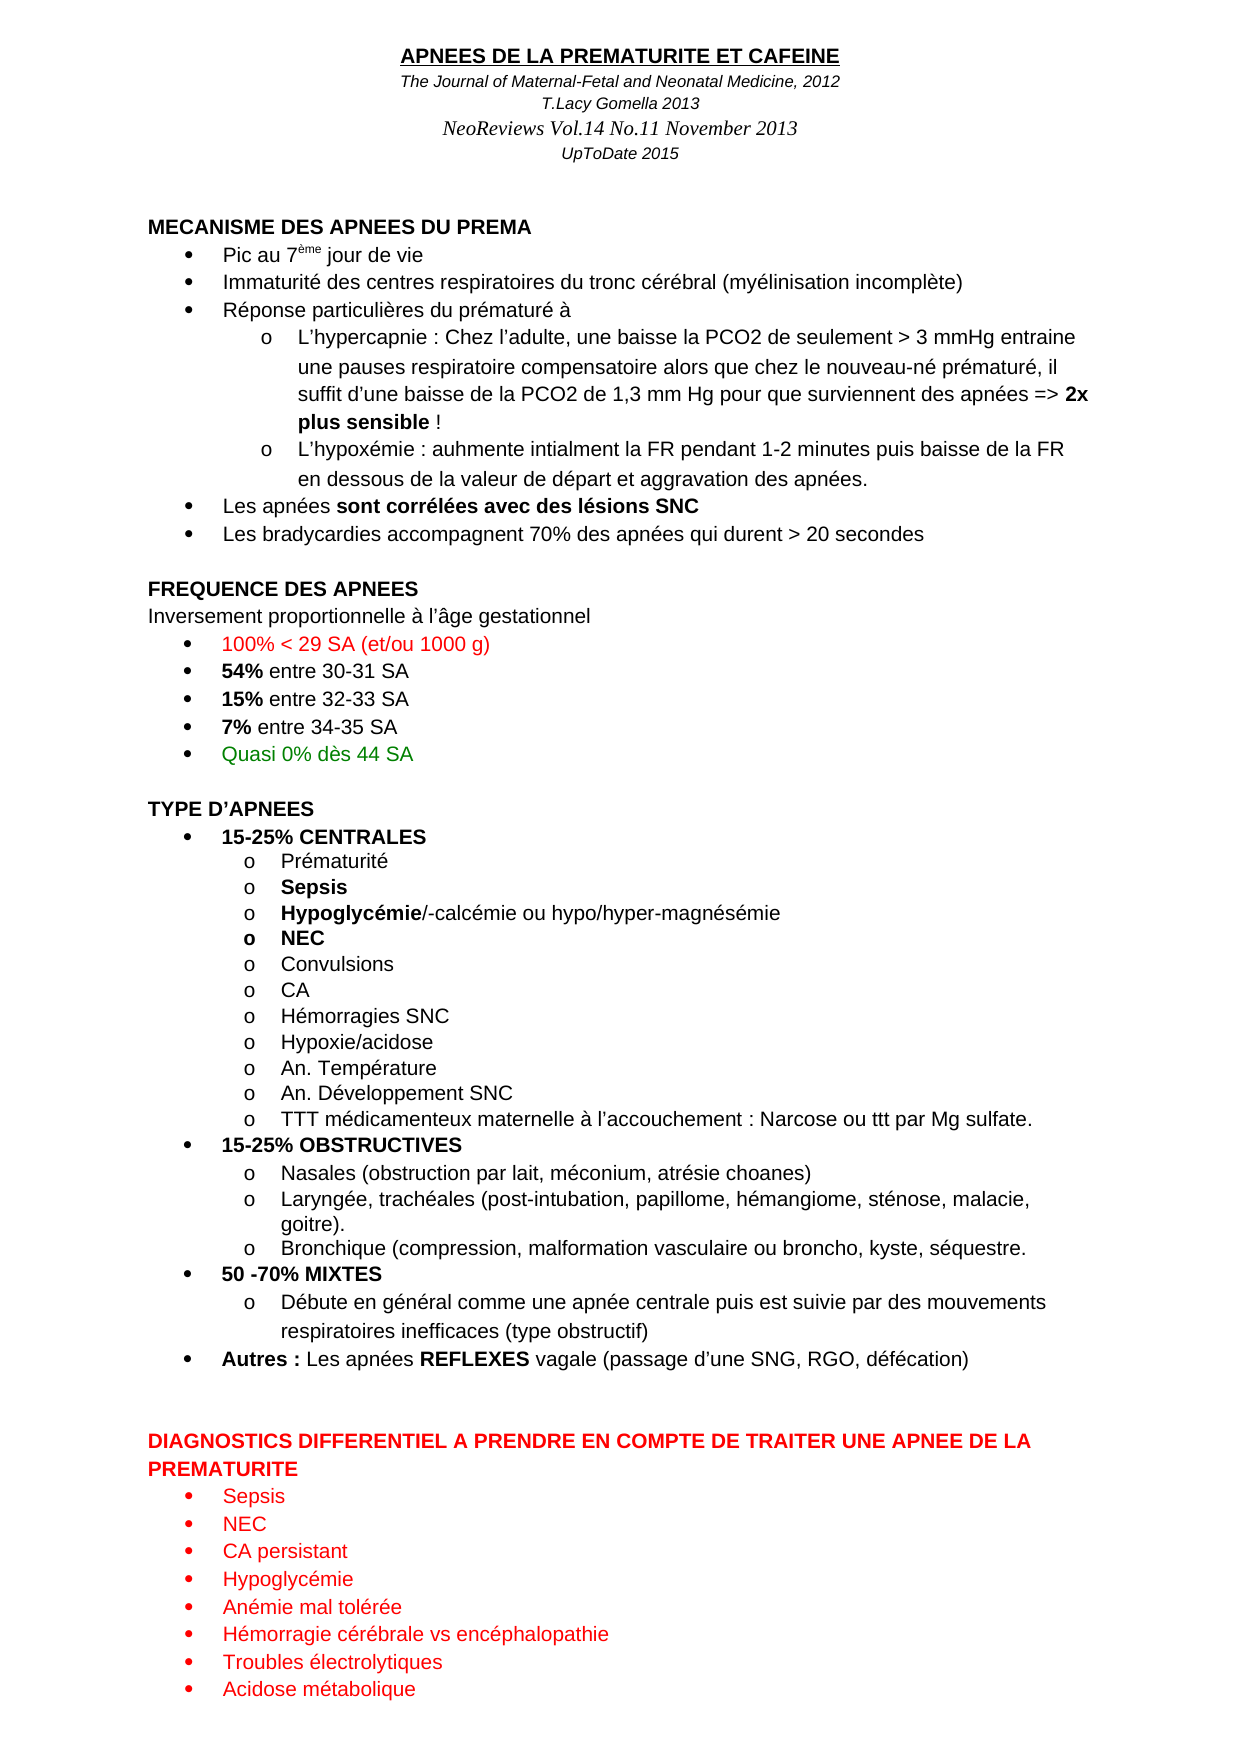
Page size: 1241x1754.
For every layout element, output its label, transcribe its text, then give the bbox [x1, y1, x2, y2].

list Hypoxie/acidose [243, 1029, 1093, 1055]
list Les apnées sont corrélées avec des lésions SNC [185, 494, 1093, 518]
text MECANISME DES APNEES DU PREMA [148, 215, 1093, 239]
list Réponse particulières du prématuré à [185, 298, 1093, 322]
list Débute en général comme une apnée centrale puis est suivie par des mouvements respiratoires inefficaces (type obstructif) [243, 1289, 1093, 1343]
list Anémie mal tolérée [185, 1594, 1093, 1618]
list Hypoglycémie [185, 1567, 1093, 1591]
list NEC [243, 926, 1093, 952]
list Autres : Les apnées REFLEXES vagale (passage d’une SNG, RGO, défécation) [184, 1346, 1093, 1371]
list L’hypoxémie : auhmente intialment la FR pendant 1-2 minutes puis baisse de la FR en dessous de la valeur de départ et aggravation des apnées. [260, 437, 1093, 490]
list Laryngée, trachéales (post-intubation, papillome, hémangiome, sténose, malacie, goitre). [243, 1186, 1093, 1236]
list Bronchique (compression, malformation vasculaire ou broncho, kyste, séquestre. [243, 1236, 1093, 1262]
list Convulsions [243, 952, 1093, 978]
list Acidose métabolique [185, 1677, 1093, 1701]
list An. Température [243, 1055, 1093, 1081]
list Nasales (obstruction par lait, méconium, atrésie choanes) [243, 1161, 1093, 1186]
list An. Développement SNC [243, 1081, 1093, 1107]
list 50 -70% MIXTES [184, 1262, 1093, 1286]
list Hémorragie cérébrale vs encéphalopathie [185, 1622, 1093, 1646]
list Pic au 7ème jour de vie [185, 242, 1093, 266]
list Prématurité [243, 849, 1093, 874]
list Les bradycardies accompagnent 70% des apnées qui durent > 20 secondes [185, 522, 1093, 546]
list 54% entre 30-31 SA [184, 659, 1093, 683]
list L’hypercapnie : Chez l’adulte, une baisse la PCO2 de seulement > 3 mmHg entraine une pauses respiratoire compensatoire alors que chez le nouveau-né prématuré, il suffit d’une baisse de la PCO2 de 1,3 mm Hg pour que surviennent des apnées => 2x plus sensible ! [260, 325, 1093, 433]
list Quasi 0% dès 44 SA [184, 742, 1093, 766]
text Inversement proportionnelle à l’âge gestationnel [148, 604, 1093, 628]
text FREQUENCE DES APNEES [148, 577, 1093, 601]
list Hypoglycémie/-calcémie ou hypo/hyper-magnésémie [243, 900, 1093, 926]
list CA persistant [185, 1539, 1093, 1563]
text UpToDate 2015 [148, 143, 1093, 163]
list 15-25% OBSTRUCTIVES [184, 1133, 1093, 1157]
text APNEES DE LA PREMATURITE ET CAFEINE [148, 44, 1093, 68]
list CA [243, 978, 1093, 1004]
text T.Lacy Gomella 2013 [148, 94, 1093, 113]
list 100% < 29 SA (et/ou 1000 g) [184, 632, 1093, 656]
list 15% entre 32-33 SA [184, 687, 1093, 711]
text NeoReviews Vol.14 No.11 November 2013 [148, 116, 1093, 140]
text DIAGNOSTICS DIFFERENTIEL A PRENDRE EN COMPTE DE TRAITER UNE APNEE DE LA PREMATURITE [148, 1429, 1093, 1481]
list Immaturité des centres respiratoires du tronc cérébral (myélinisation incomplète) [185, 270, 1093, 294]
list TTT médicamenteux maternelle à l’accouchement : Narcose ou ttt par Mg sulfate. [243, 1107, 1093, 1133]
list Sepsis [243, 874, 1093, 900]
list Troubles électrolytiques [185, 1650, 1093, 1674]
text The Journal of Maternal-Fetal and Neonatal Medicine, 2012 [148, 72, 1093, 91]
list Hémorragies SNC [243, 1004, 1093, 1029]
text TYPE D’APNEES [148, 797, 1093, 821]
list 15-25% CENTRALES [184, 825, 1093, 849]
list NEC [185, 1512, 1093, 1536]
list Sepsis [185, 1484, 1093, 1508]
list 7% entre 34-35 SA [184, 714, 1093, 738]
